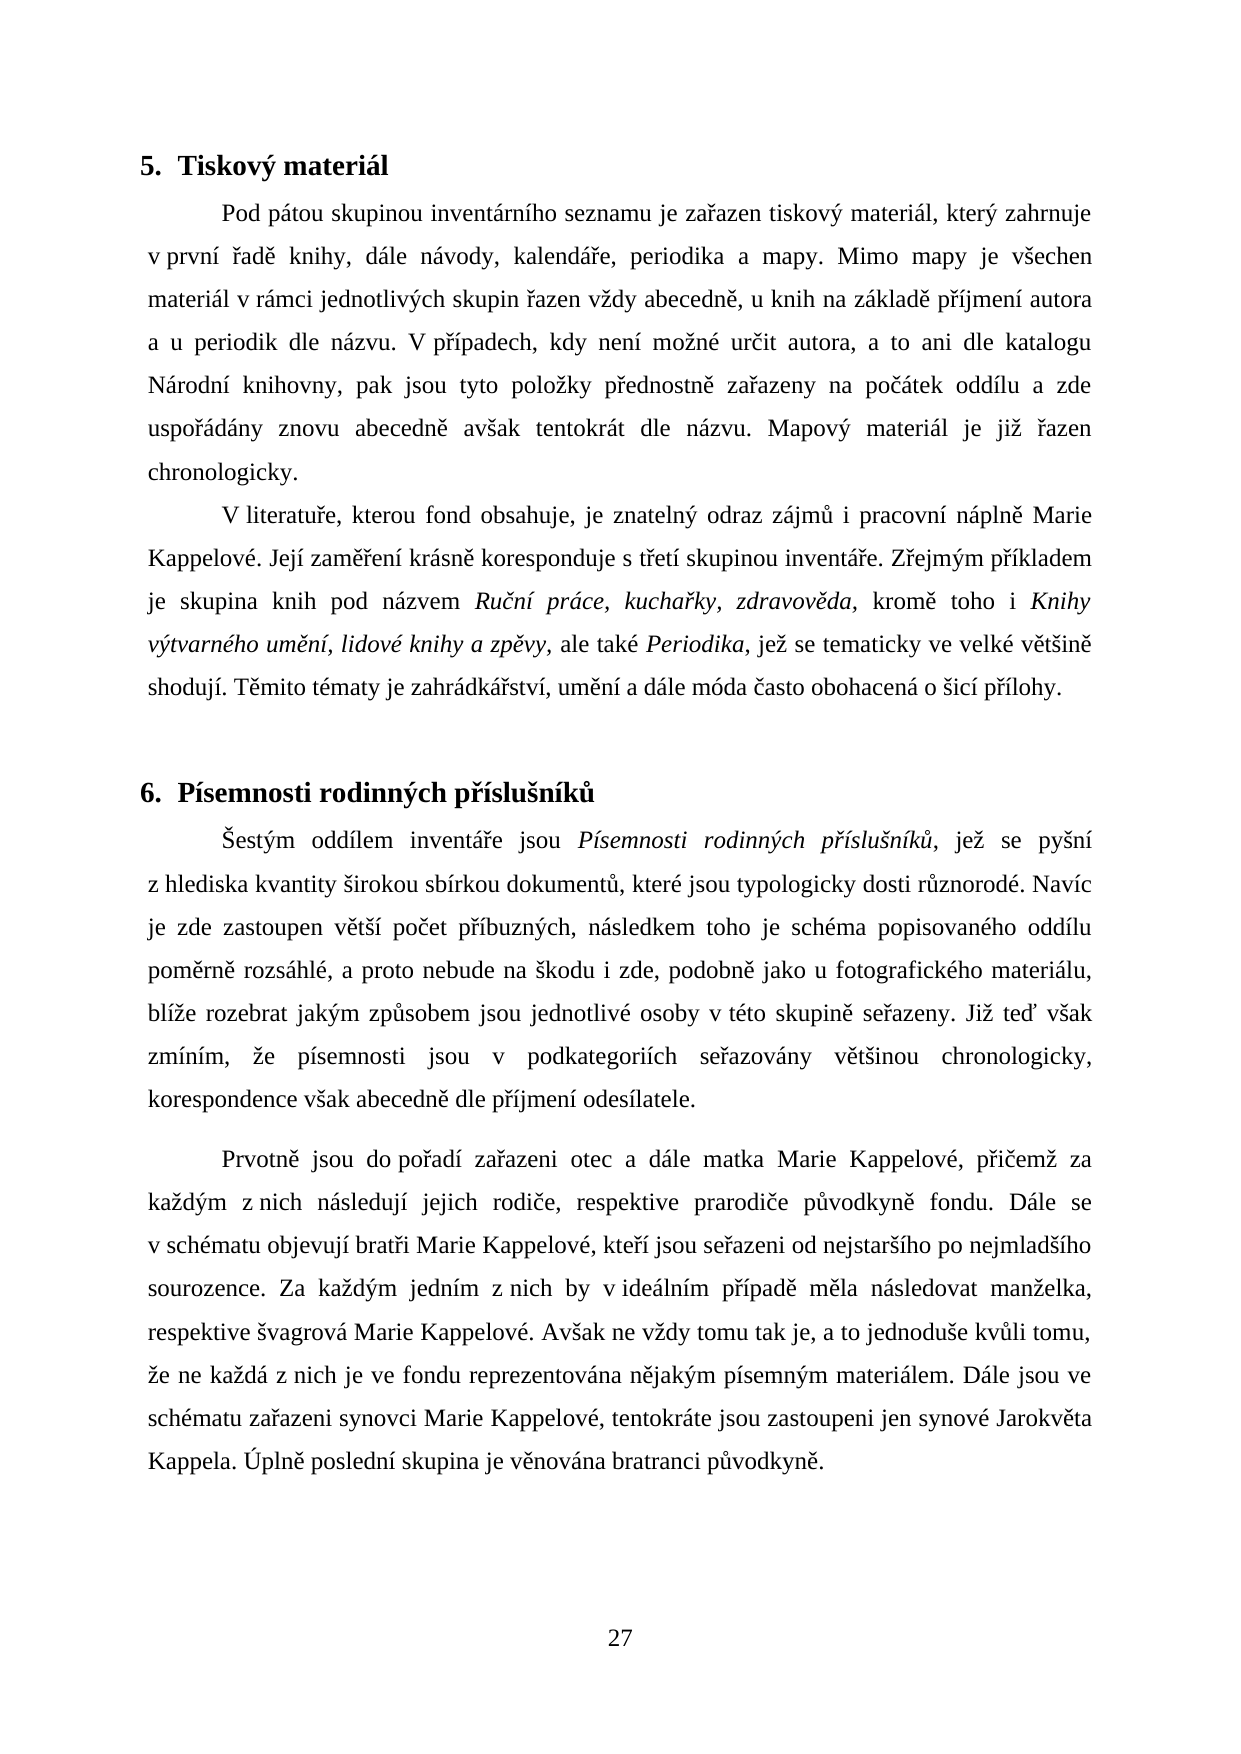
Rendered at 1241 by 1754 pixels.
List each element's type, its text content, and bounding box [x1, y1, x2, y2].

list Pod pátou skupinou inventárního seznamu je zařazen tiskový materiál, který zahrnuje v první řadě knihy, dále návody, kalendáře, periodika a mapy. Mimo mapy je všechen materiál v rámci jednotlivých skupin řazen vždy abecedně, u knih na základě příjmení autora a u periodik dle názvu. V případech, kdy není možné určit autora, a to ani dle katalogu Národní knihovny, pak jsou tyto položky přednostně zařazeny na počátek oddílu a zde uspořádány znovu abecedně avšak tentokrát dle názvu. Mapový materiál je již řazen chronologicky. [148, 198, 1093, 485]
text Prvotně jsou do pořadí zařazeni otec a dále matka Marie Kappelové, přičemž za každým z nich následují jejich rodiče, respektive prarodiče původkyně fondu. Dále se v schématu objevují bratři Marie Kappelové, kteří jsou seřazeni od nejstaršího po nejmladšího sourozence. Za každým jedním z nich by v ideálním případě měla následovat manželka, respektive švagrová Marie Kappelové. Avšak ne vždy tomu tak je, a to jednoduše kvůli tomu, že ne každá z nich je ve fondu reprezentována nějakým písemným materiálem. Dále jsou ve schématu zařazeni synovci Marie Kappelové, tentokráte jsou zastoupeni jen synové Jarokvěta Kappela. Úplně poslední skupina je věnována bratranci původkyně. [148, 1144, 1093, 1475]
list V literatuře, kterou fond obsahuje, je znatelný odraz zájmů i pracovní náplně Marie Kappelové. Její zaměření krásně koresponduje s třetí skupinou inventáře. Zřejmým příkladem je skupina knih pod názvem Ruční práce, kuchařky, zdravověda, kromě toho i Knihy výtvarného umění, lidové knihy a zpěvy, ale také Periodika, jež se tematicky ve velké většině shodují. Těmito tématy je zahrádkářství, umění a dále móda často obohacená o šicí přílohy. [148, 500, 1093, 701]
subtitle Písemnosti rodinných příslušníků [140, 775, 1093, 809]
subtitle Tiskový materiál [140, 148, 1093, 181]
text Šestým oddílem inventáře jsou Písemnosti rodinných příslušníků, jež se pyšní z hlediska kvantity širokou sbírkou dokumentů, které jsou typologicky dosti různorodé. Navíc je zde zastoupen větší počet příbuzných, následkem toho je schéma popisovaného oddílu poměrně rozsáhlé, a proto nebude na škodu i zde, podobně jako u fotografického materiálu, blíže rozebrat jakým způsobem jsou jednotlivé osoby v této skupině seřazeny. Již teď však zmíním, že písemnosti jsou v podkategoriích seřazovány většinou chronologicky, korespondence však abecedně dle příjmení odesílatele. [148, 826, 1093, 1113]
